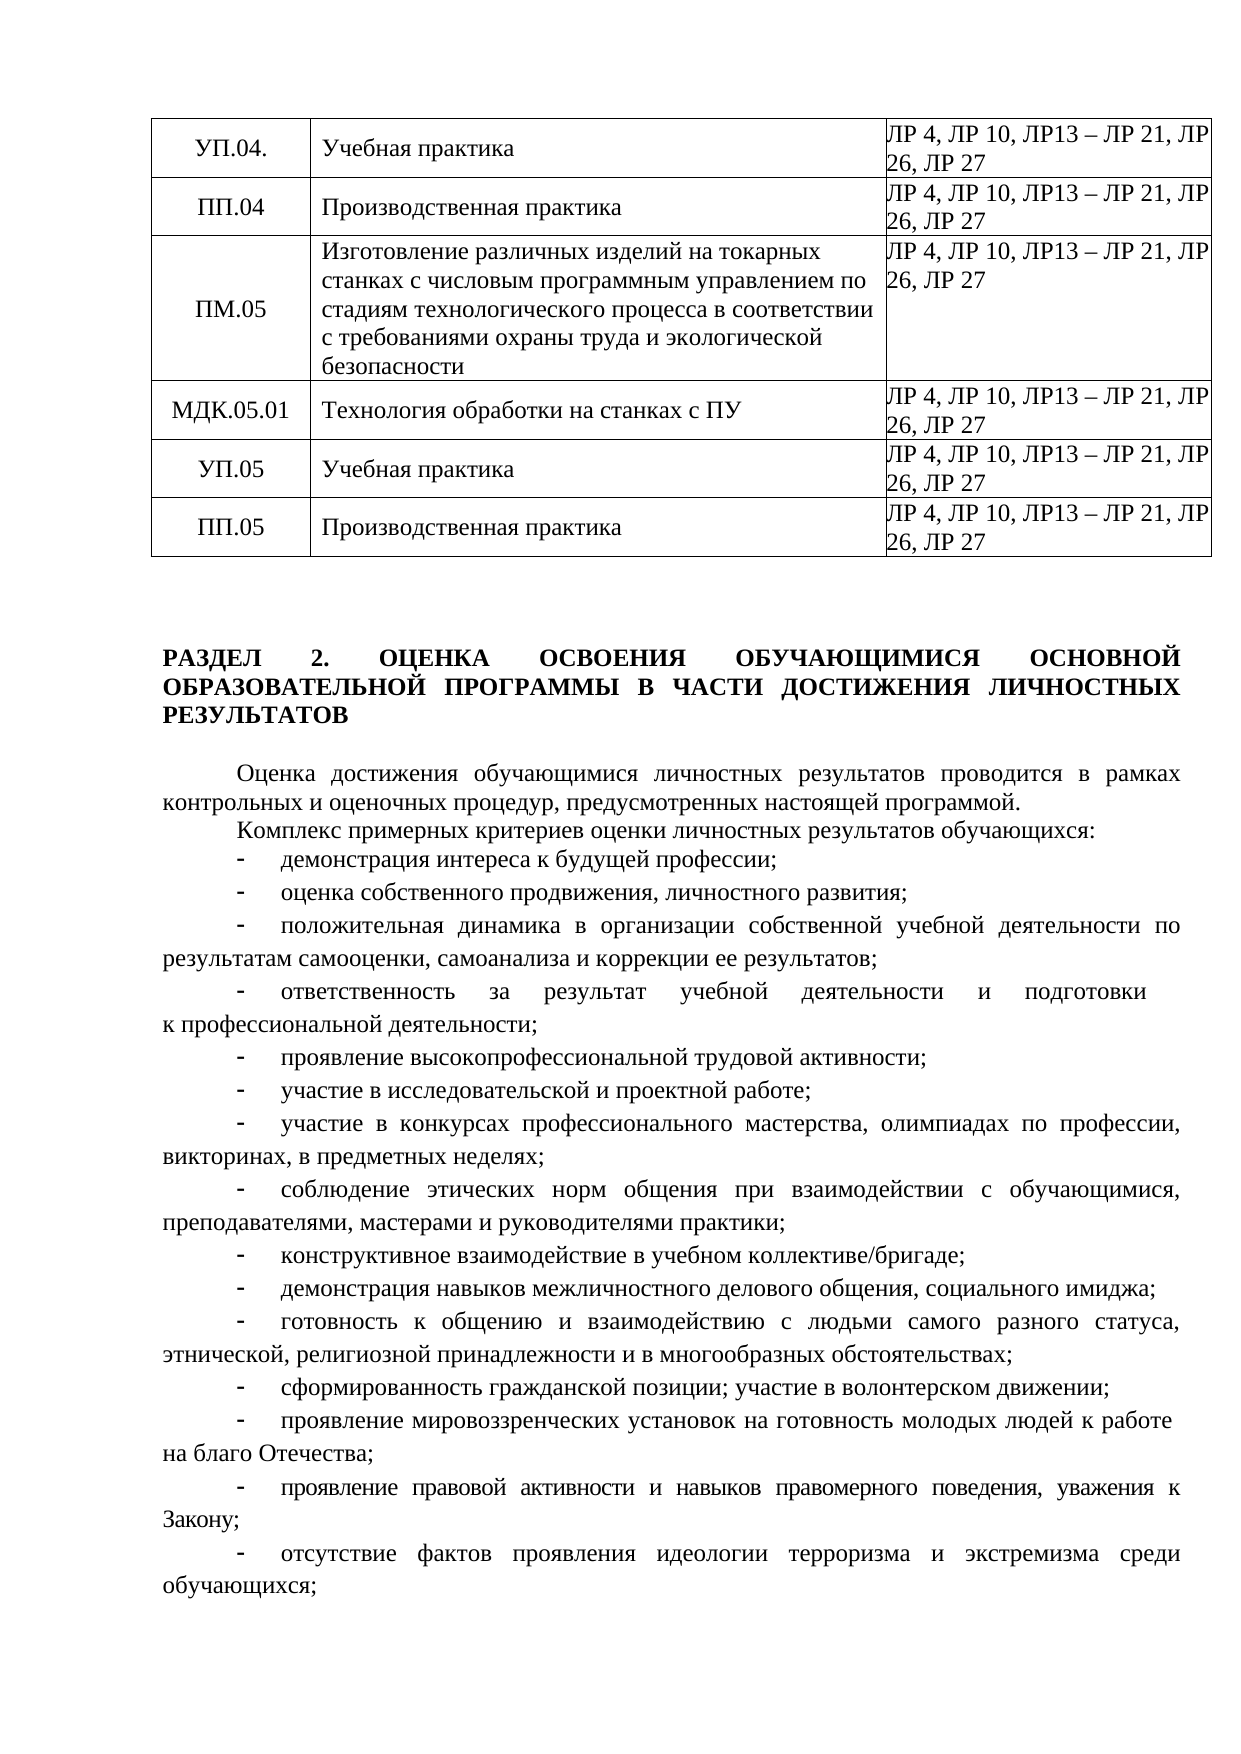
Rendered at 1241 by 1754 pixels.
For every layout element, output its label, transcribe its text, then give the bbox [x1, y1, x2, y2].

list участие в исследовательской и проектной работе; [162, 1075, 1181, 1104]
table_cell ЛР 4, ЛР 10, ЛР13 – ЛР 21, ЛР 26, ЛР 27 [887, 498, 1211, 556]
table_cell ЛР 4, ЛР 10, ЛР13 – ЛР 21, ЛР 26, ЛР 27 [887, 381, 1211, 438]
table_cell ЛР 4, ЛР 10, ЛР13 – ЛР 21, ЛР 26, ЛР 27 [887, 236, 1211, 380]
list демонстрация навыков межличностного делового общения, социального имиджа; [162, 1273, 1181, 1302]
table_cell ПП.05 [152, 498, 310, 556]
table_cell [887, 119, 1211, 177]
table_cell Производственная практика [311, 498, 886, 556]
list ответственность за результат учебной деятельности и подготовки к профессиональной деятельности; [162, 976, 1181, 1038]
table_cell ПП.04 [152, 178, 310, 235]
list сформированность гражданской позиции; участие в волонтерском движении; [162, 1372, 1181, 1401]
table_cell Изготовление различных изделий на токарных станках с числовым программным управлением по стадиям технологического процесса в соответствии с требованиями охраны труда и экологической безопасности [311, 236, 886, 380]
table_cell ПМ.05 [152, 236, 310, 380]
list положительная динамика в организации собственной учебной деятельности по результатам самооценки, самоанализа и коррекции ее результатов; [162, 910, 1181, 972]
text Комплекс примерных критериев оценки личностных результатов обучающихся: [162, 815, 1181, 844]
list оценка собственного продвижения, личностного развития; [162, 877, 1181, 906]
list демонстрация интереса к будущей профессии; [162, 844, 1181, 873]
list готовность к общению и взаимодействию с людьми самого разного статуса, этнической, религиозной принадлежности и в многообразных обстоятельствах; [162, 1306, 1181, 1368]
list отсутствие фактов проявления идеологии терроризма и экстремизма среди обучающихся; [162, 1538, 1181, 1599]
table_cell ЛР 4, ЛР 10, ЛР13 – ЛР 21, ЛР 26, ЛР 27 [887, 178, 1211, 235]
list проявление высокопрофессиональной трудовой активности; [162, 1042, 1181, 1071]
table_cell Учебная практика [311, 440, 886, 497]
table_cell Учебная практика [311, 119, 886, 177]
list проявление мировоззренческих установок на готовность молодых людей к работе на благо Отечества; [162, 1406, 1181, 1467]
text Оценка достижения обучающимися личностных результатов проводится в рамках контрольных и оценочных процедур, предусмотренных настоящей программой. [162, 758, 1181, 815]
text РАЗДЕЛ 2. ОЦЕНКА ОСВОЕНИЯ ОБУЧАЮЩИМИСЯ ОСНОВНОЙ ОБРАЗОВАТЕЛЬНОЙ ПРОГРАММЫ В ЧАСТИ ДОСТИЖЕНИЯ ЛИЧНОСТНЫХ РЕЗУЛЬТАТОВ [162, 643, 1181, 729]
table_cell ЛР 4, ЛР 10, ЛР13 – ЛР 21, ЛР 26, ЛР 27 [887, 440, 1211, 497]
list конструктивное взаимодействие в учебном коллективе/бригаде; [162, 1240, 1181, 1269]
list соблюдение этических норм общения при взаимодействии с обучающимися, преподавателями, мастерами и руководителями практики; [162, 1174, 1181, 1236]
table_cell УП.04. [152, 119, 310, 177]
table_cell Производственная практика [311, 178, 886, 235]
table_cell УП.05 [152, 440, 310, 497]
list проявление правовой активности и навыков правомерного поведения, уважения к Закону; [162, 1472, 1181, 1533]
table_cell МДК.05.01 [152, 381, 310, 438]
list участие в конкурсах профессионального мастерства, олимпиадах по профессии, викторинах, в предметных неделях; [162, 1108, 1181, 1170]
table_cell Технология обработки на станках с ПУ [311, 381, 886, 438]
